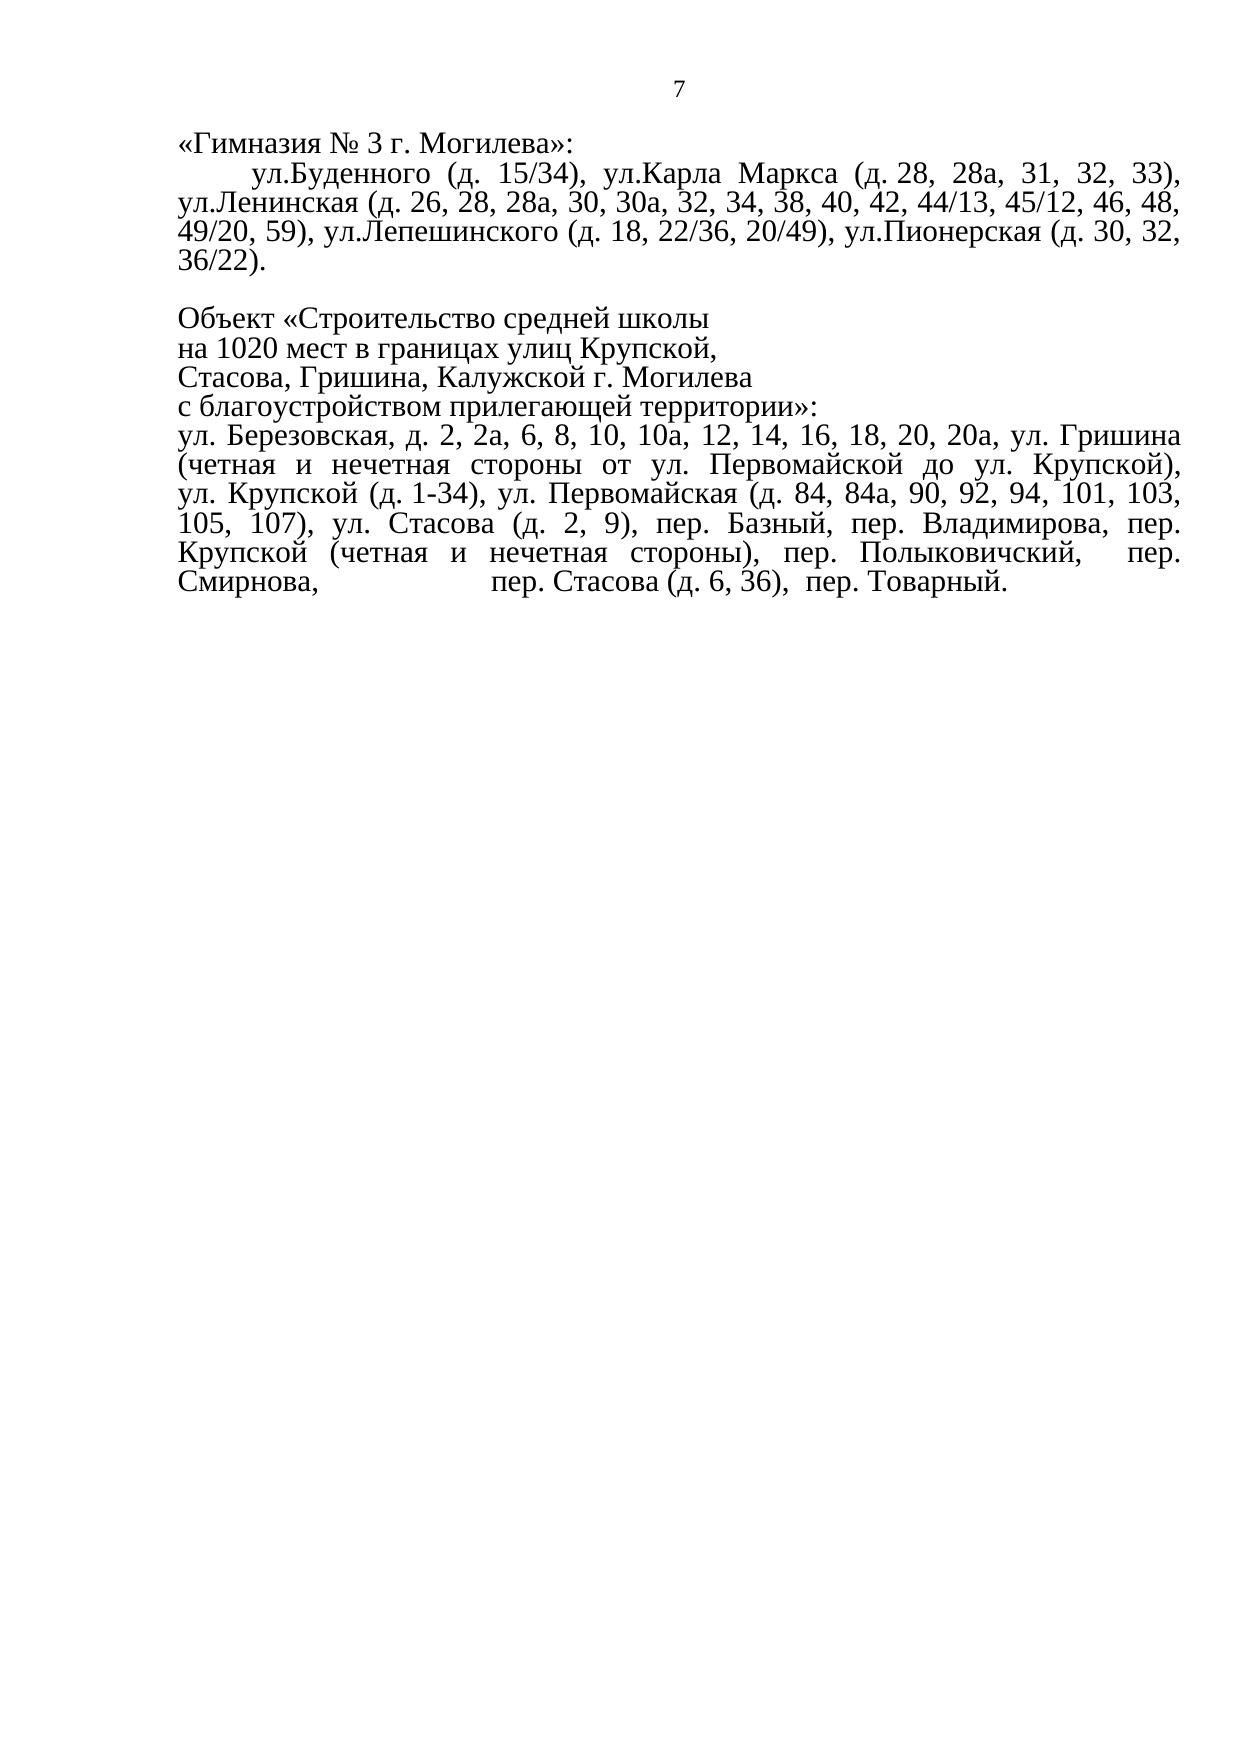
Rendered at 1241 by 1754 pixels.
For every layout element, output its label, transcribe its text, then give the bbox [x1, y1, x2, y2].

text Объект «Строительство средней школы [177, 306, 1181, 335]
text Стасова, Гришина, Калужской г. Могилева [177, 364, 1181, 393]
text ул.Буденного (д. 15/34), ул.Карла Маркса (д. 28, 28а, 31, 32, 33), ул.Ленинская (д. 26, 28, 28а, 30, 30а, 32, 34, 38, 40, 42, 44/13, 45/12, 46, 48, 49/20, 59), ул.Лепешинского (д. 18, 22/36, 20/49), ул.Пионерская (д. 30, 32, 36/22). [177, 160, 1181, 276]
text на 1020 мест в границах улиц Крупской, [177, 335, 1181, 364]
text «Гимназия № 3 г. Могилева»: [177, 131, 1181, 160]
text ул. Березовская, д. 2, 2а, 6, 8, 10, 10а, 12, 14, 16, 18, 20, 20а, ул. Гришина (четная и нечетная стороны от ул. Первомайской до ул. Крупской), ул. Крупской (д. 1-34), ул. Первомайская (д. 84, 84а, 90, 92, 94, 101, 103, 105, 107), ул. Стасова (д. 2, 9), пер. Базный, пер. Владимирова, пер. Крупской (четная и нечетная стороны), пер. Полыковичский, пер. Смирнова, пер. Стасова (д. 6, 36), пер. Товарный. [177, 422, 1181, 597]
text с благоустройством прилегающей территории»: [177, 393, 1181, 422]
